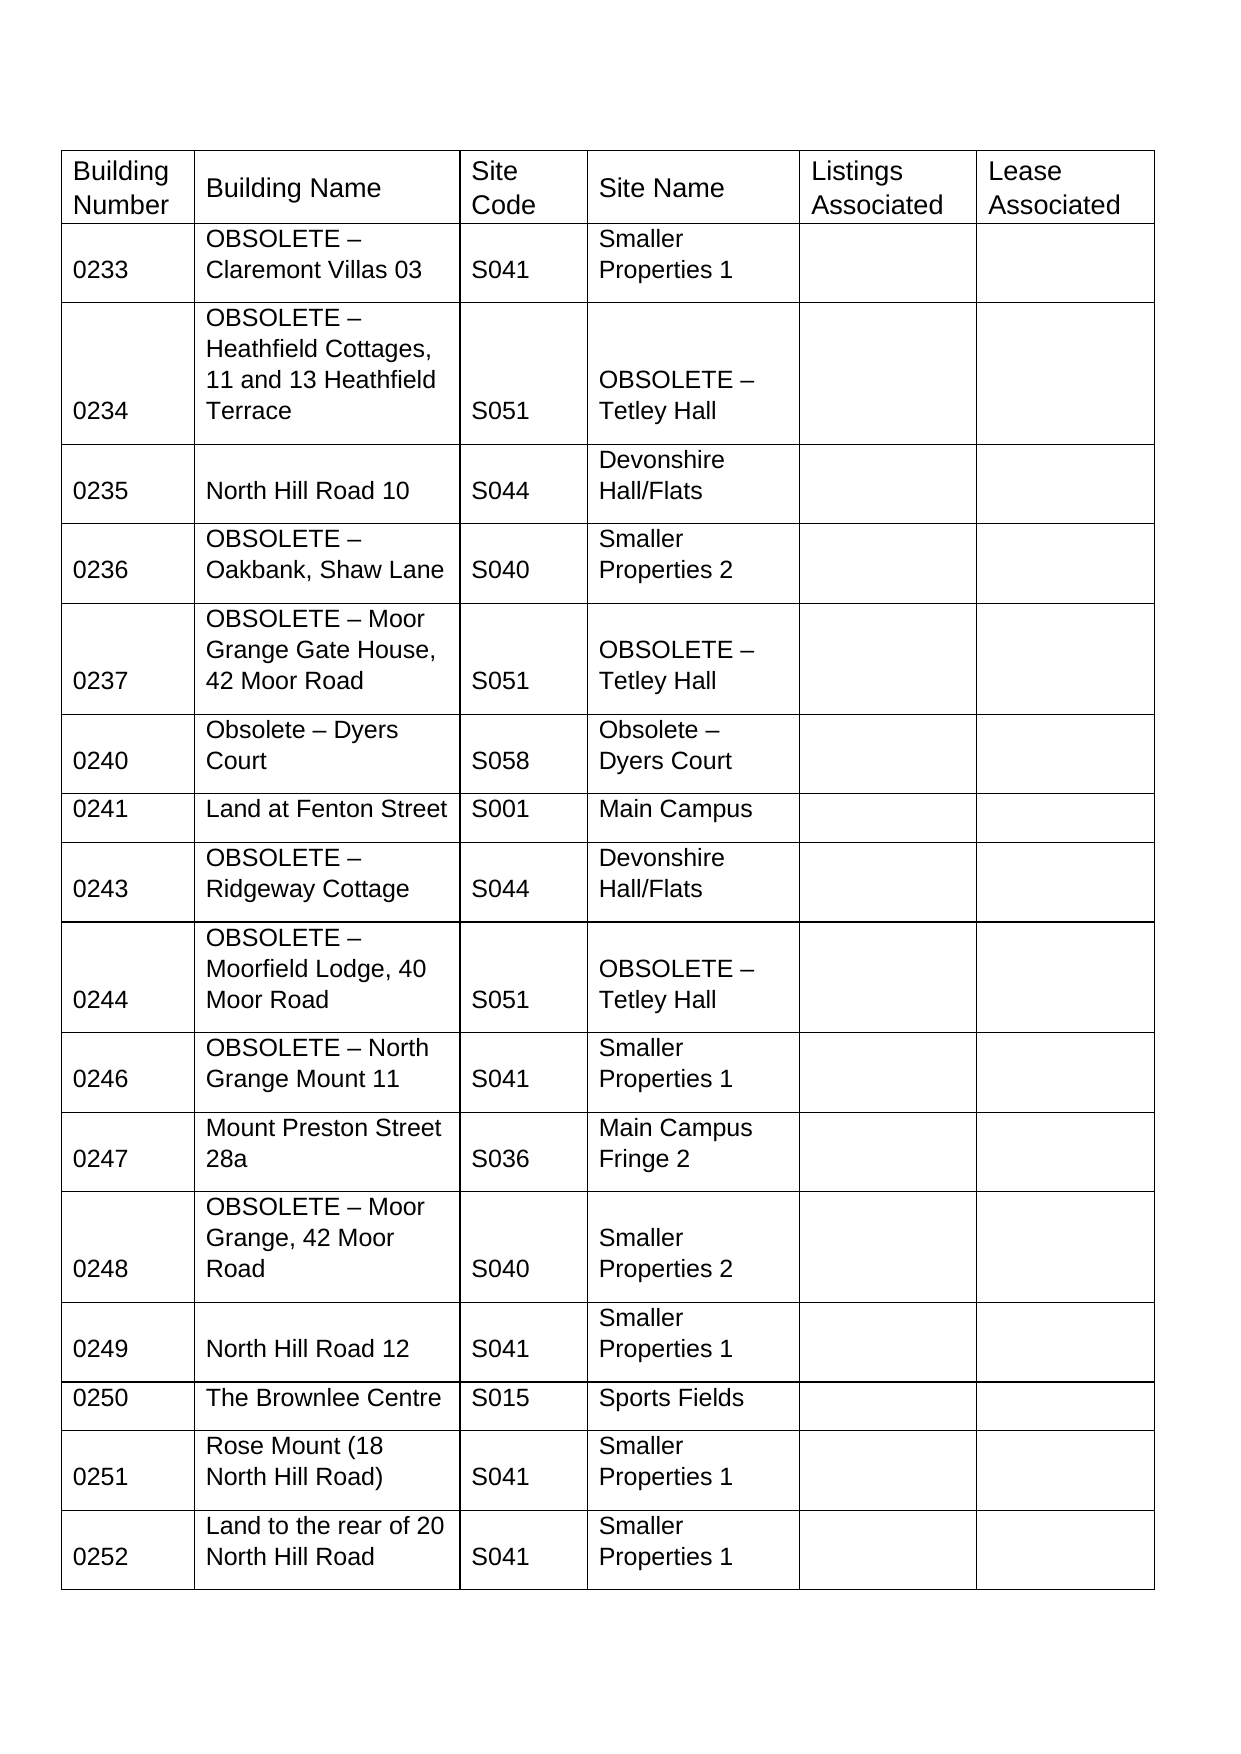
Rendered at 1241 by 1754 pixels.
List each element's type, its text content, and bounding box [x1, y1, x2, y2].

table_cell [977, 1113, 1154, 1191]
table_cell North Hill Road 10 [195, 445, 459, 523]
table_cell OBSOLETE – North Grange Mount 11 [195, 1033, 459, 1112]
table_cell [800, 715, 976, 793]
table_cell 0243 [62, 843, 194, 921]
table_header Listings Associated [800, 151, 976, 222]
table_cell S044 [461, 445, 587, 523]
table_cell [800, 923, 976, 1032]
table_cell [800, 1303, 976, 1381]
table_cell [977, 843, 1154, 921]
table_cell Mount Preston Street 28a [195, 1113, 459, 1191]
table_cell S044 [461, 843, 587, 921]
table_cell The Brownlee Centre [195, 1383, 459, 1430]
table_cell S040 [461, 1192, 587, 1302]
table_cell [977, 604, 1154, 713]
table_cell S041 [461, 1033, 587, 1112]
table_cell Smaller Properties 1 [588, 224, 799, 302]
table_cell S040 [461, 524, 587, 603]
table_cell 0247 [62, 1113, 194, 1191]
table_cell [800, 303, 976, 444]
table_cell 0248 [62, 1192, 194, 1302]
table_cell [977, 445, 1154, 523]
table_cell S051 [461, 604, 587, 713]
table_cell [977, 1192, 1154, 1302]
table_cell S036 [461, 1113, 587, 1191]
table_cell [977, 1033, 1154, 1112]
table_cell [800, 604, 976, 713]
table_cell OBSOLETE – Moor Grange Gate House, 42 Moor Road [195, 604, 459, 713]
table_header Building Name [195, 151, 459, 222]
table_cell S051 [461, 923, 587, 1032]
table_cell S041 [461, 224, 587, 302]
table_cell 0246 [62, 1033, 194, 1112]
table_cell S015 [461, 1383, 587, 1430]
table_cell Land to the rear of 20 North Hill Road [195, 1511, 459, 1589]
table_cell [977, 715, 1154, 793]
table_cell [800, 1192, 976, 1302]
table_cell Smaller Properties 1 [588, 1431, 799, 1510]
table_cell [800, 794, 976, 842]
table_cell Land at Fenton Street [195, 794, 459, 842]
table_cell [977, 303, 1154, 444]
table_header Site Code [461, 151, 587, 222]
table_cell 0250 [62, 1383, 194, 1430]
table_cell [977, 1303, 1154, 1381]
table_cell S001 [461, 794, 587, 842]
table_cell 0244 [62, 923, 194, 1032]
table_cell North Hill Road 12 [195, 1303, 459, 1381]
table_cell [977, 794, 1154, 842]
table_cell S058 [461, 715, 587, 793]
table_cell [800, 1033, 976, 1112]
table_cell Smaller Properties 1 [588, 1511, 799, 1589]
table_cell Smaller Properties 1 [588, 1303, 799, 1381]
table_cell OBSOLETE – Moorfield Lodge, 40 Moor Road [195, 923, 459, 1032]
table_cell [977, 1431, 1154, 1510]
table_cell 0233 [62, 224, 194, 302]
table_cell 0249 [62, 1303, 194, 1381]
table_cell 0252 [62, 1511, 194, 1589]
table_cell 0251 [62, 1431, 194, 1510]
table_cell Smaller Properties 2 [588, 524, 799, 603]
table_cell [977, 1511, 1154, 1589]
table_cell [800, 1511, 976, 1589]
table_cell 0237 [62, 604, 194, 713]
table_cell [977, 1383, 1154, 1430]
table_cell OBSOLETE – Tetley Hall [588, 923, 799, 1032]
table_cell OBSOLETE – Moor Grange, 42 Moor Road [195, 1192, 459, 1302]
table_cell Smaller Properties 1 [588, 1033, 799, 1112]
table_cell Main Campus [588, 794, 799, 842]
table_cell OBSOLETE – Tetley Hall [588, 303, 799, 444]
table_cell [800, 445, 976, 523]
table_cell S041 [461, 1431, 587, 1510]
table_header Site Name [588, 151, 799, 222]
table_cell [800, 1383, 976, 1430]
table_cell Obsolete – Dyers Court [195, 715, 459, 793]
table_cell OBSOLETE – Oakbank, Shaw Lane [195, 524, 459, 603]
table_cell [977, 524, 1154, 603]
table_cell Smaller Properties 2 [588, 1192, 799, 1302]
table_cell 0236 [62, 524, 194, 603]
table_cell S041 [461, 1303, 587, 1381]
table_cell Sports Fields [588, 1383, 799, 1430]
table_cell S041 [461, 1511, 587, 1589]
table_cell Obsolete – Dyers Court [588, 715, 799, 793]
table_cell Devonshire Hall/Flats [588, 445, 799, 523]
table_cell [800, 224, 976, 302]
table_header Building Number [62, 151, 194, 222]
table_cell [800, 1431, 976, 1510]
table_cell 0234 [62, 303, 194, 444]
table_cell 0241 [62, 794, 194, 842]
table_cell 0235 [62, 445, 194, 523]
table_cell [977, 224, 1154, 302]
table_header Lease Associated [977, 151, 1154, 222]
table_cell [800, 1113, 976, 1191]
table_cell OBSOLETE – Tetley Hall [588, 604, 799, 713]
table_cell Devonshire Hall/Flats [588, 843, 799, 921]
table_cell 0240 [62, 715, 194, 793]
table_cell OBSOLETE – Claremont Villas 03 [195, 224, 459, 302]
table_cell [800, 843, 976, 921]
table_cell [800, 524, 976, 603]
table_cell Main Campus Fringe 2 [588, 1113, 799, 1191]
table_cell S051 [461, 303, 587, 444]
table_cell Rose Mount (18 North Hill Road) [195, 1431, 459, 1510]
table_cell OBSOLETE – Ridgeway Cottage [195, 843, 459, 921]
table_cell OBSOLETE – Heathfield Cottages, 11 and 13 Heathfield Terrace [195, 303, 459, 444]
table_cell [977, 923, 1154, 1032]
